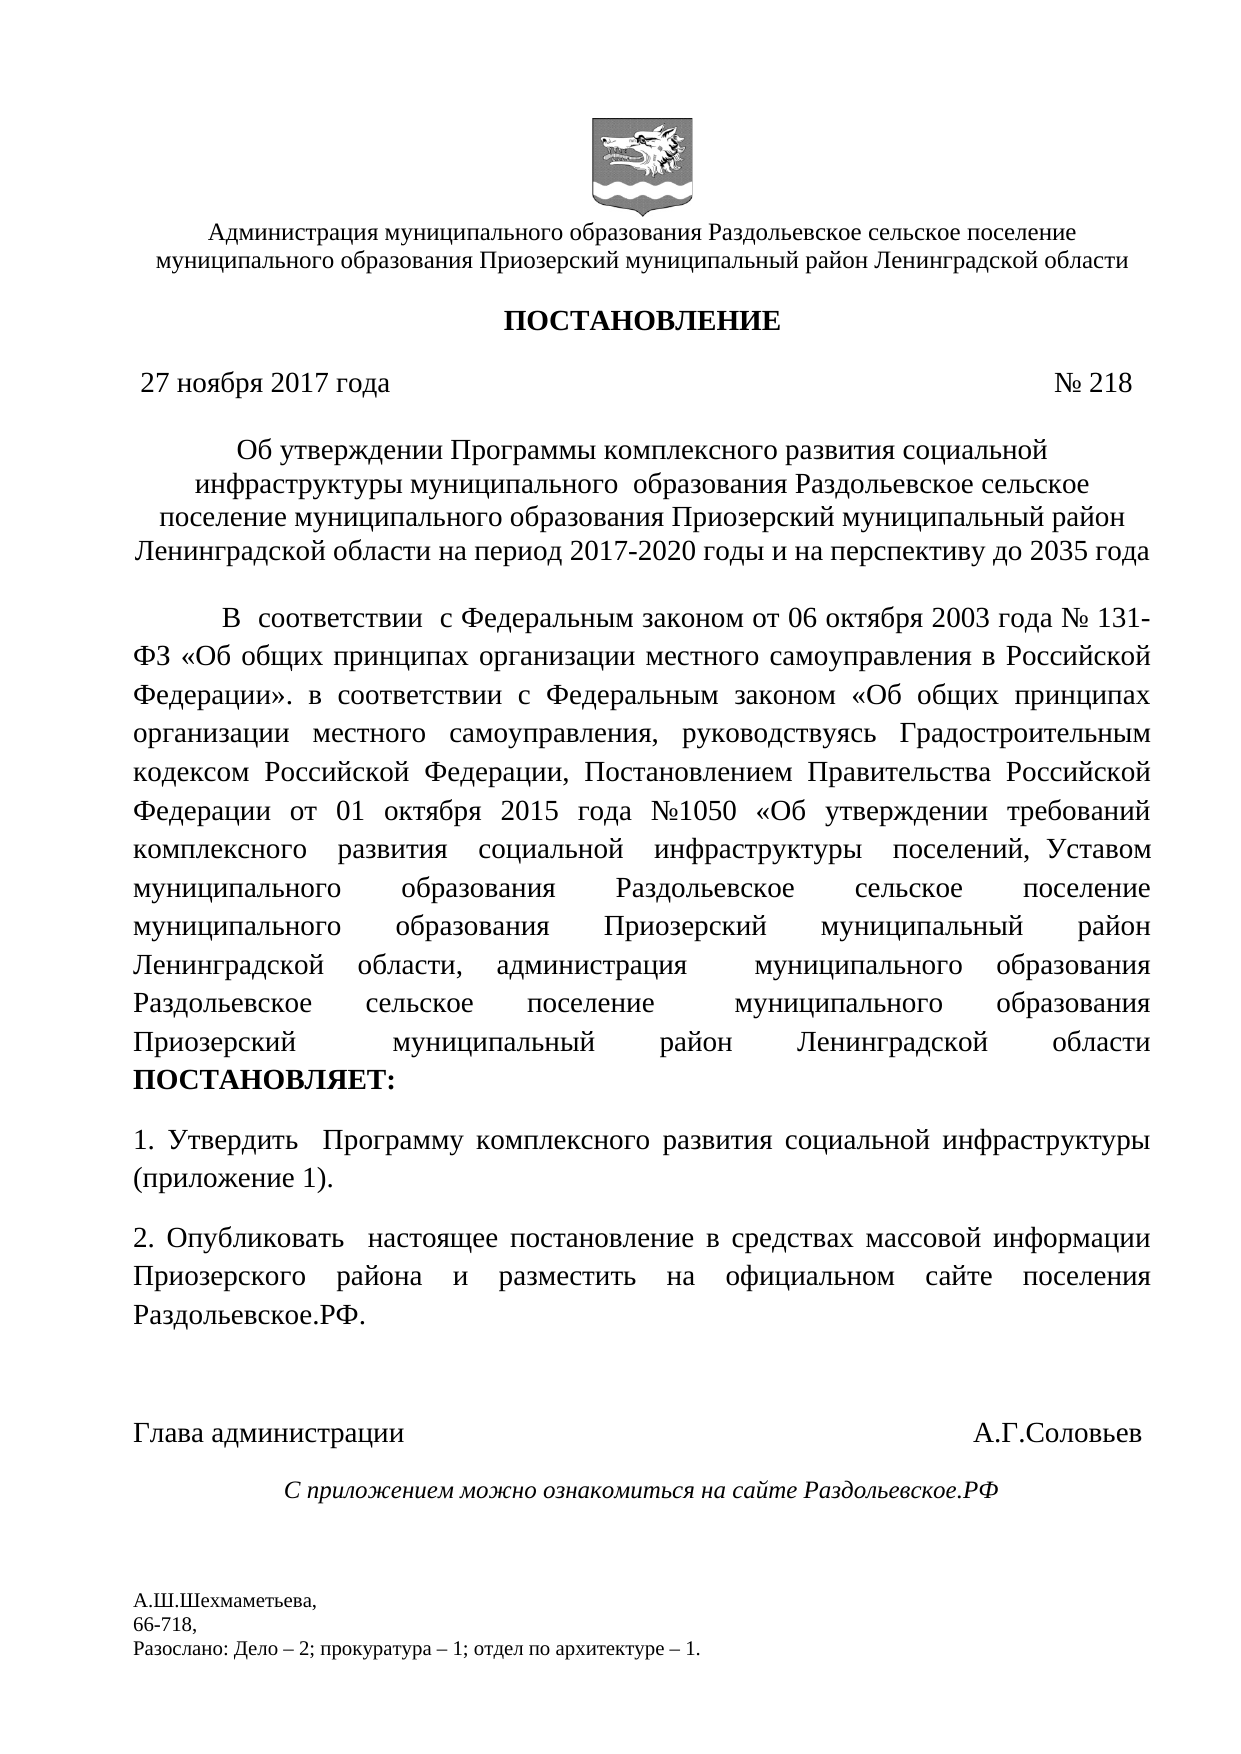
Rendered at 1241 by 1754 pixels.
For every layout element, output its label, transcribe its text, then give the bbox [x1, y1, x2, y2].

text С приложением можно ознакомиться на сайте Раздольевское.РФ [133, 1475, 1152, 1504]
text ПОСТАНОВЛЕНИЕ [133, 303, 1152, 336]
text Об утверждении Программы комплексного развития социальной инфраструктуры муниципального образования Раздольевское сельское поселение муниципального образования Приозерский муниципальный район Ленинградской области на период 2017-2020 годы и на перспективу до 2035 года [133, 432, 1152, 566]
text Администрация муниципального образования Раздольевское сельское поселение муниципального образования Приозерский муниципальный район Ленинградской области [133, 217, 1152, 274]
text В соответствии с Федеральным законом от 06 октября 2003 года № 131-ФЗ «Об общих принципах организации местного самоуправления в Российской Федерации». в соответствии с Федеральным законом «Об общих принципах организации местного самоуправления, руководствуясь Градостроительным кодексом Российской Федерации, Постановлением Правительства Российской Федерации от 01 октября 2015 года №1050 «Об утверждении требований комплексного развития социальной инфраструктуры поселений, Уставом муниципального образования Раздольевское сельское поселение муниципального образования Приозерский муниципальный район Ленинградской области, администрация муниципального образования Раздольевское сельское поселение муниципального образования Приозерский муниципальный район Ленинградской области ПОСТАНОВЛЯЕТ: [133, 600, 1152, 1096]
text 2. Опубликовать настоящее постановление в средствах массовой информации Приозерского района и разместить на официальном сайте поселения Раздольевское.РФ. [133, 1220, 1152, 1330]
picture [592, 118, 693, 217]
text 1. Утвердить Программу комплексного развития социальной инфраструктуры (приложение 1). [133, 1122, 1152, 1194]
text Глава администрации А.Г.Соловьев [133, 1416, 1152, 1449]
text Разослано: Дело – 2; прокуратура – 1; отдел по архитектуре – 1. [133, 1636, 1152, 1660]
text 66-718, [133, 1612, 1152, 1636]
text 27 ноября 2017 года № 218 [133, 365, 1152, 399]
text А.Ш.Шехмаметьева, [133, 1588, 1152, 1612]
